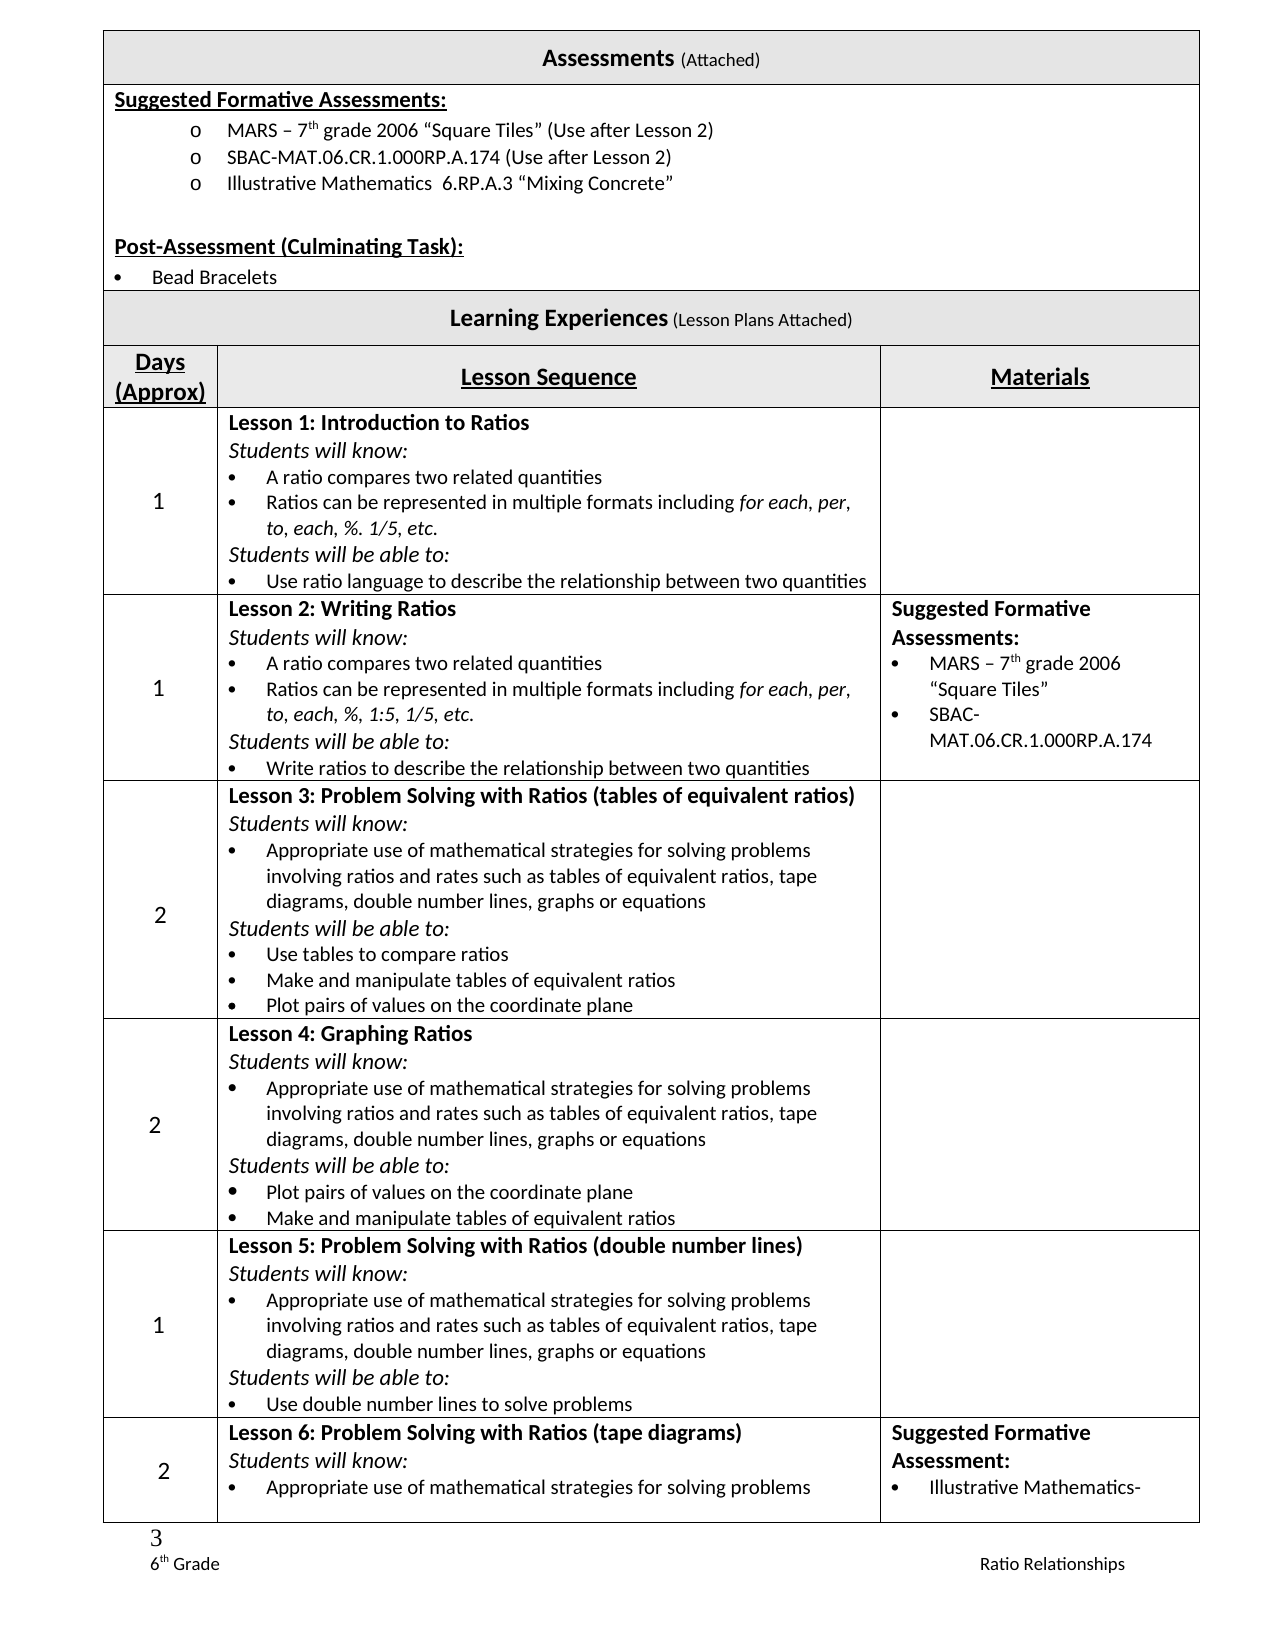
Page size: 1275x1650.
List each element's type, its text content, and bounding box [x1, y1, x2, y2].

table_cell 1 [104, 595, 217, 780]
table_cell Suggested Formative Assessments: MARS – 7th grade 2006 “Square Tiles” SBAC-MAT.06.CR.1.000RP.A.174 [881, 595, 1199, 780]
table_cell [881, 781, 1199, 1018]
table_cell Days (Approx) [104, 346, 217, 407]
table_cell 2 [104, 781, 217, 1018]
table_cell 1 [104, 408, 217, 593]
table_cell [881, 1231, 1199, 1417]
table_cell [881, 1418, 1199, 1522]
table_cell Materials [881, 346, 1199, 407]
table_cell Lesson 2: Writing Ratios Students will know: A ratio compares two related quantities Ratios can be represented in multiple formats including for each, per, to, each, %, 1:5, 1/5, etc. Students will be able to: Write ratios to describe the relationship between two quantities [218, 595, 880, 780]
table_cell Lesson 4: Graphing Ratios Students will know: Appropriate use of mathematical strategies for solving problems involving ratios and rates such as tables of equivalent ratios, tape diagrams, double number lines, graphs or equations Students will be able to: Plot pairs of values on the coordinate plane Make and manipulate tables of equivalent ratios [218, 1019, 880, 1230]
table_cell 2 [104, 1418, 217, 1522]
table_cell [218, 1418, 880, 1522]
table_cell Lesson 5: Problem Solving with Ratios (double number lines) Students will know: Appropriate use of mathematical strategies for solving problems involving ratios and rates such as tables of equivalent ratios, tape diagrams, double number lines, graphs or equations Students will be able to: Use double number lines to solve problems [218, 1231, 880, 1417]
table_cell Suggested Formative Assessments: MARS – 7th grade 2006 “Square Tiles” (Use after Lesson 2) SBAC-MAT.06.CR.1.000RP.A.174 (Use after Lesson 2) Illustrative Mathematics 6.RP.A.3 “Mixing Concrete” Post-Assessment (Culminating Task): Bead Bracelets [104, 85, 1199, 289]
table_cell Assessments (Attached) [104, 31, 1199, 84]
table_cell [881, 1019, 1199, 1230]
table_cell [881, 408, 1199, 593]
table_cell 2 [104, 1019, 217, 1230]
table_cell Lesson 1: Introduction to Ratios Students will know: A ratio compares two related quantities Ratios can be represented in multiple formats including for each, per, to, each, %. 1/5, etc. Students will be able to: Use ratio language to describe the relationship between two quantities [218, 408, 880, 593]
table_cell 1 [104, 1231, 217, 1417]
table_cell Lesson Sequence [218, 346, 880, 407]
table_cell Learning Experiences (Lesson Plans Attached) [104, 291, 1199, 345]
table_cell Lesson 3: Problem Solving with Ratios (tables of equivalent ratios) Students will know: Appropriate use of mathematical strategies for solving problems involving ratios and rates such as tables of equivalent ratios, tape diagrams, double number lines, graphs or equations Students will be able to: Use tables to compare ratios Make and manipulate tables of equivalent ratios Plot pairs of values on the coordinate plane [218, 781, 880, 1018]
